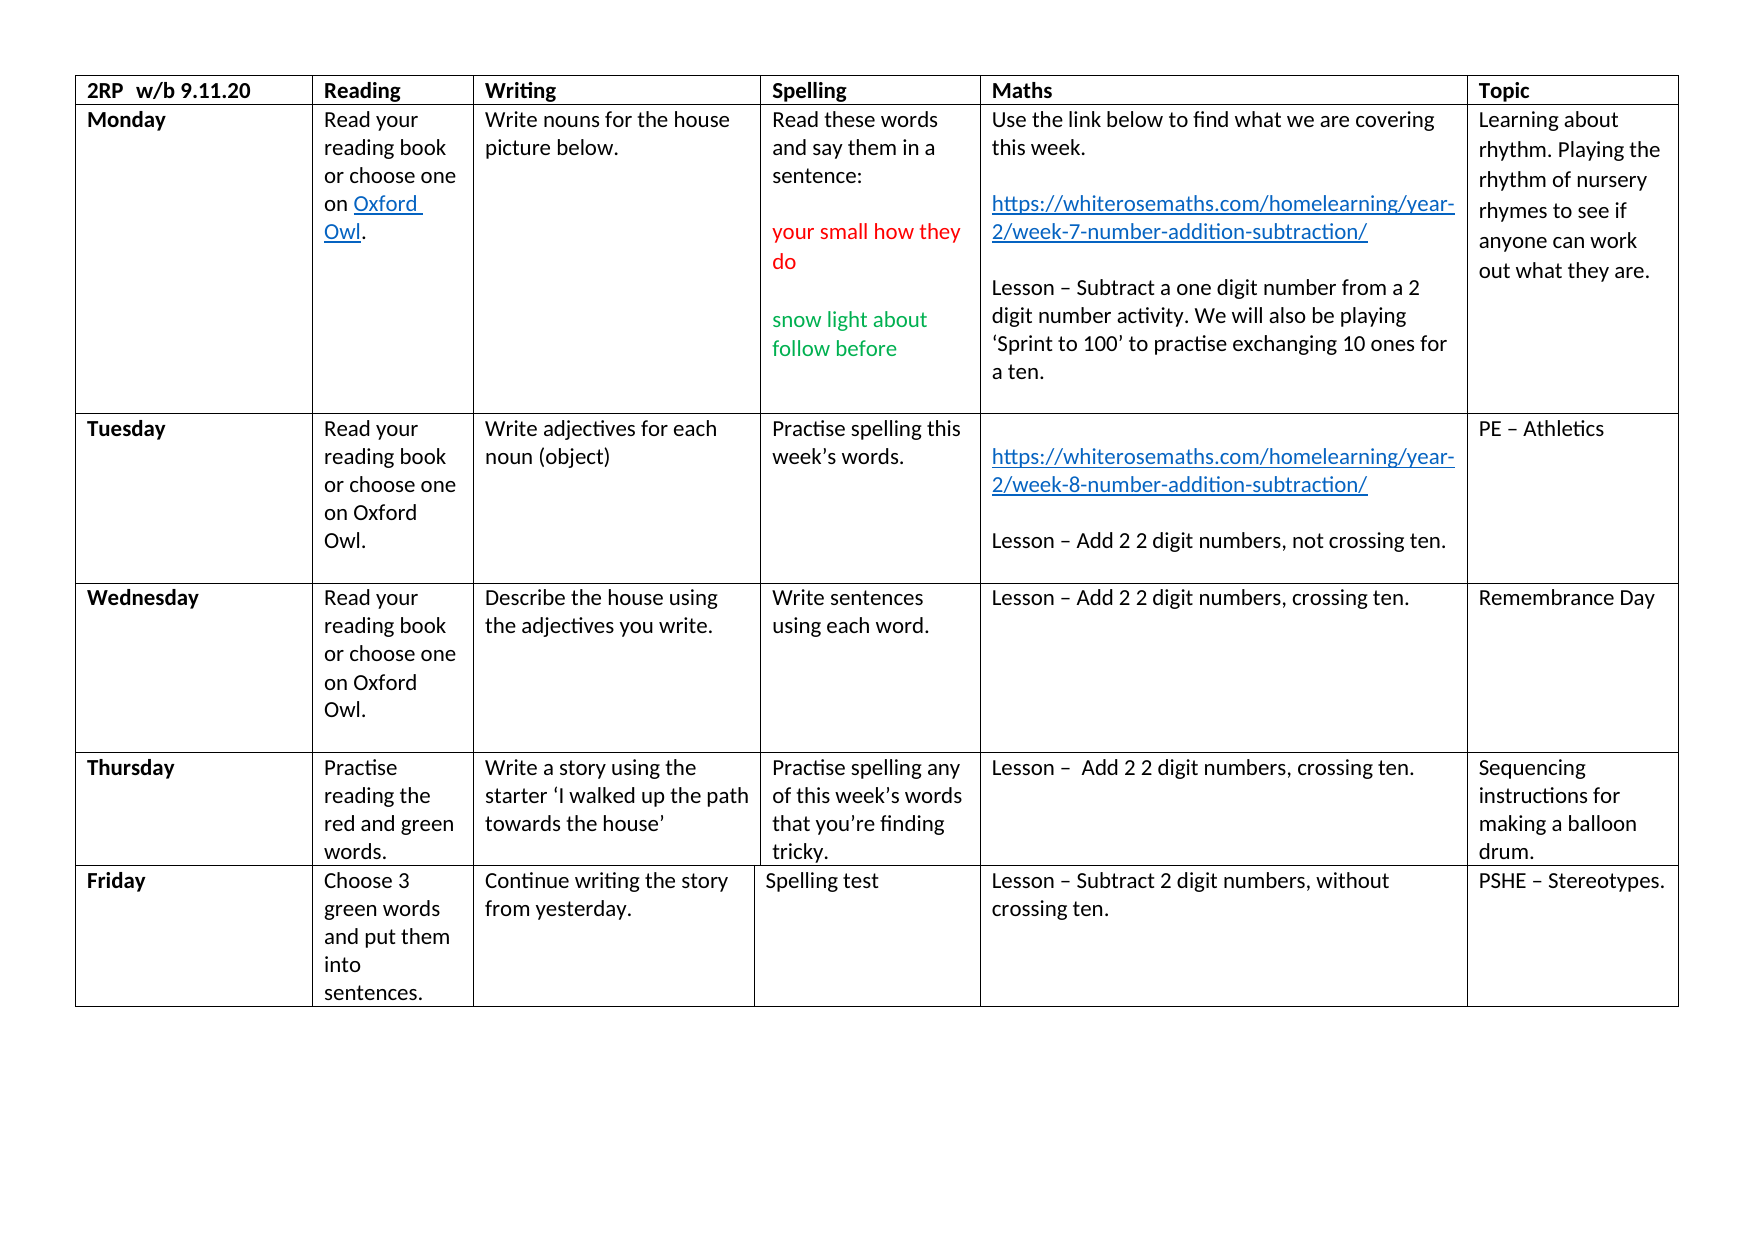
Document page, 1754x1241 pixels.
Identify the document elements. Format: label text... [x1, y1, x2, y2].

table_cell Learning about rhythm. Playing the rhythm of nursery rhymes to see if anyone can work out what they are. [1468, 105, 1678, 413]
table_cell Friday [76, 866, 312, 1006]
table_cell Sequencing instructions for making a balloon drum. [1468, 753, 1678, 865]
table_cell Practise spelling this week’s words. [761, 414, 980, 582]
table_cell Describe the house using the adjectives you write. [474, 584, 760, 752]
table_cell Write adjectives for each noun (object) [474, 414, 760, 582]
table_cell Spelling test [755, 866, 980, 1006]
table_cell Read your reading book or choose one on Oxford Owl. [313, 414, 473, 582]
table_cell Wednesday [76, 584, 312, 752]
table_cell Tuesday [76, 414, 312, 582]
table_cell Write a story using the starter ‘I walked up the path towards the house’ [474, 753, 760, 865]
table_cell https://whiterosemaths.com/homelearning/year-2/week-8-number-addition-subtraction/ Lesson – Add 2 2 digit numbers, not crossing ten. [981, 414, 1467, 582]
table_header Writing [474, 76, 760, 104]
table_header Reading [313, 76, 473, 104]
table_cell Read your reading book or choose one on Oxford Owl. [313, 584, 473, 752]
table_cell Monday [76, 105, 312, 413]
table_cell PE – Athletics [1468, 414, 1678, 582]
table_cell PSHE – Stereotypes. [1468, 866, 1678, 1006]
table_cell Lesson – Add 2 2 digit numbers, crossing ten. [981, 753, 1467, 865]
table_cell Thursday [76, 753, 312, 865]
table_cell Remembrance Day [1468, 584, 1678, 752]
table_header Topic [1468, 76, 1678, 104]
table_cell Write nouns for the house picture below. [474, 105, 760, 413]
table_header Maths [981, 76, 1467, 104]
table_cell Choose 3 green words and put them into sentences. [313, 866, 473, 1006]
table_cell Practise reading the red and green words. [313, 753, 473, 865]
table_cell Read these words and say them in a sentence: your small how they do snow light about follow before [761, 105, 980, 413]
table_cell Continue writing the story from yesterday. [474, 866, 754, 1006]
table_cell Lesson – Add 2 2 digit numbers, crossing ten. [981, 584, 1467, 752]
table_cell Read your reading book or choose one on Oxford Owl. [313, 105, 473, 413]
table_cell Lesson – Subtract 2 digit numbers, without crossing ten. [981, 866, 1467, 1006]
table_cell Use the link below to find what we are covering this week. https://whiterosemaths.com/homelearning/year-2/week-7-number-addition-subtraction/ Lesson – Subtract a one digit number from a 2 digit number activity. We will also be playing ‘Sprint to 100’ to practise exchanging 10 ones for a ten. [981, 105, 1467, 413]
table_header 2RP w/b 9.11.20 [76, 76, 312, 104]
table_cell Write sentences using each word. [761, 584, 980, 752]
table_cell Practise spelling any of this week’s words that you’re finding tricky. [761, 753, 980, 865]
table_header Spelling [761, 76, 980, 104]
